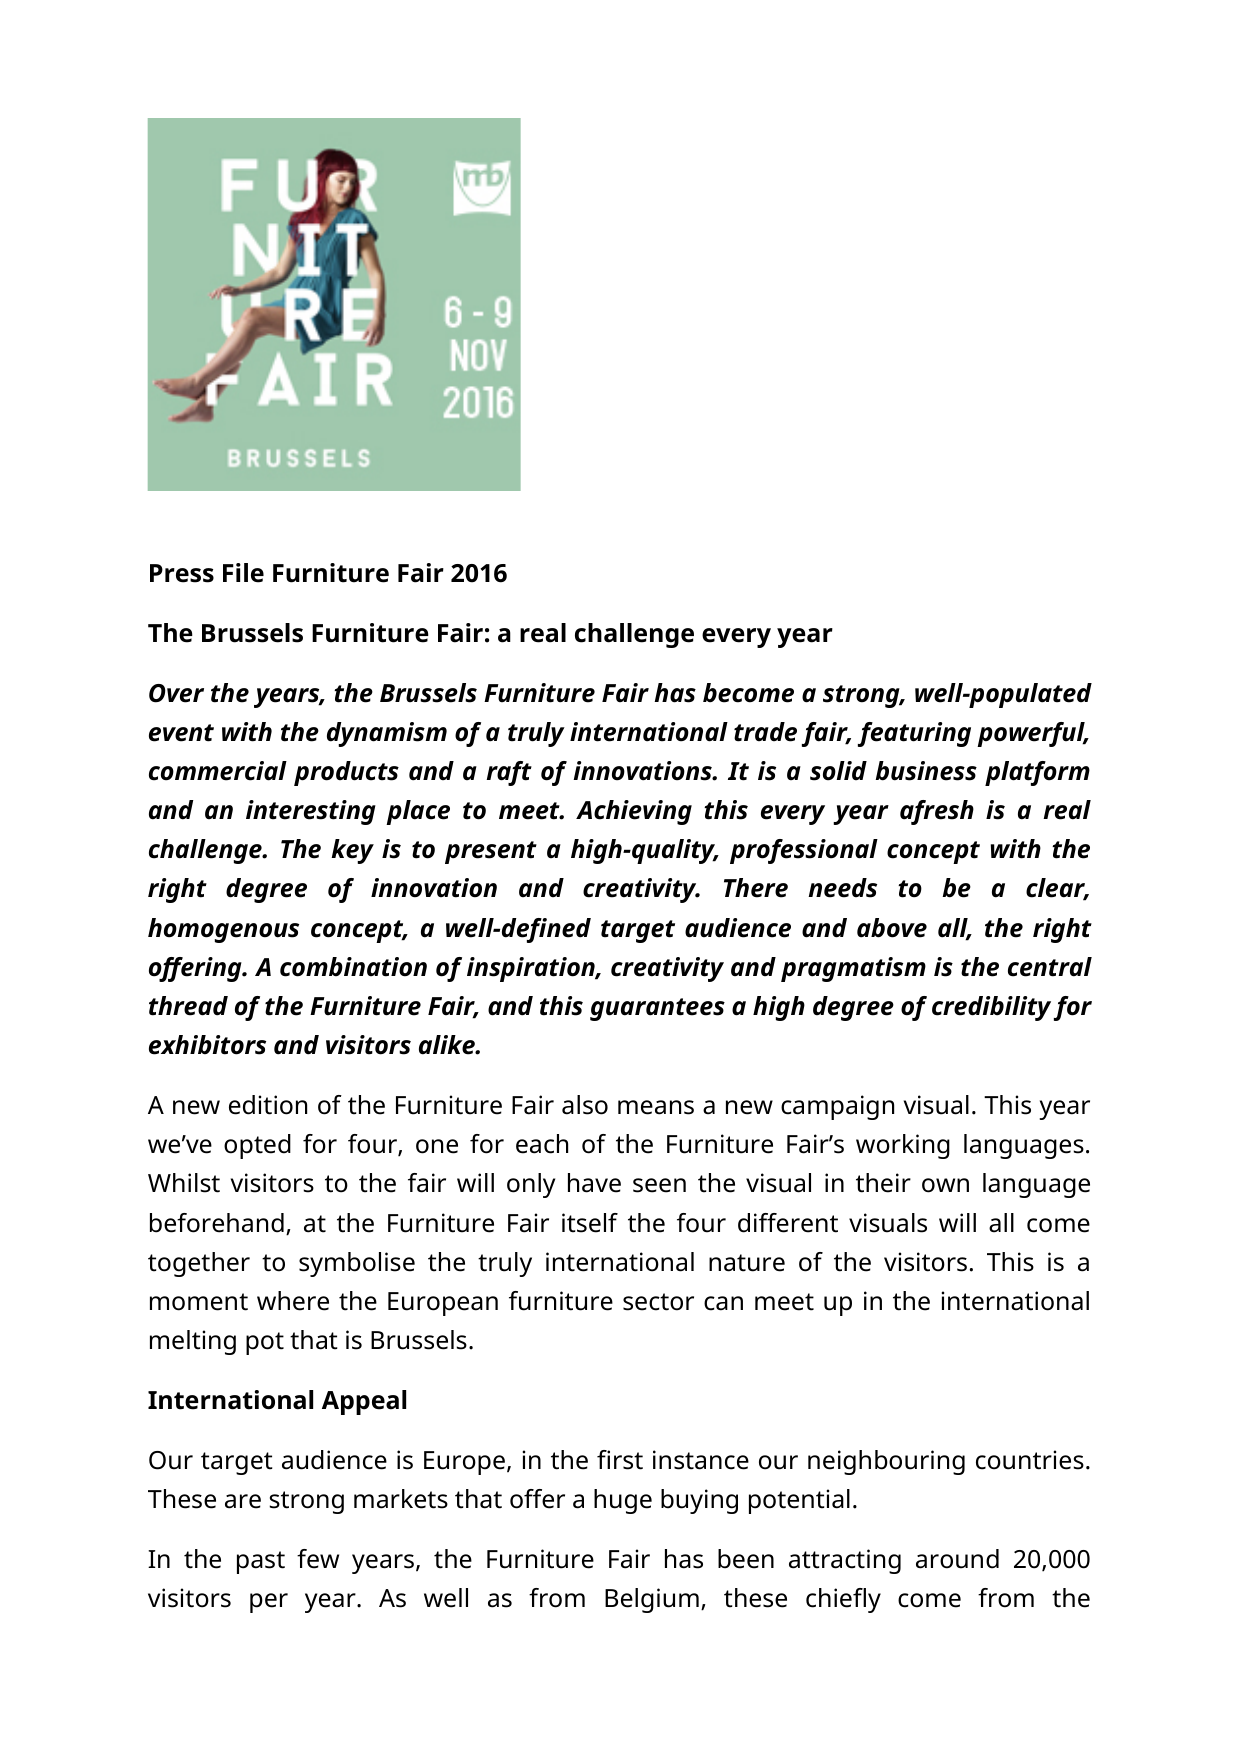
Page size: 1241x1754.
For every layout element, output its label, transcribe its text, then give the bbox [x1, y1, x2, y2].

text International Appeal [148, 1383, 1092, 1417]
text Press File Furniture Fair 2016 [148, 555, 1092, 589]
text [148, 1542, 1092, 1615]
text The Brussels Furniture Fair: a real challenge every year [148, 615, 1092, 649]
text Our target audience is Europe, in the first instance our neighbouring countries. These are strong markets that offer a huge buying potential. [148, 1443, 1092, 1516]
text A new edition of the Furniture Fair also means a new campaign visual. This year we’ve opted for four, one for each of the Furniture Fair’s working languages. Whilst visitors to the fair will only have seen the visual in their own language beforehand, at the Furniture Fair itself the four different visuals will all come together to symbolise the truly international nature of the visitors. This is a moment where the European furniture sector can meet up in the international melting pot that is Brussels. [148, 1088, 1092, 1357]
picture [147, 118, 521, 491]
text Over the years, the Brussels Furniture Fair has become a strong, well-populated event with the dynamism of a truly international trade fair, featuring powerful, commercial products and a raft of innovations. It is a solid business platform and an interesting place to meet. Achieving this every year afresh is a real challenge. The key is to present a high-quality, professional concept with the right degree of innovation and creativity. There needs to be a clear, homogenous concept, a well-defined target audience and above all, the right offering. A combination of inspiration, creativity and pragmatism is the central thread of the Furniture Fair, and this guarantees a high degree of credibility for exhibitors and visitors alike. [148, 675, 1092, 1062]
